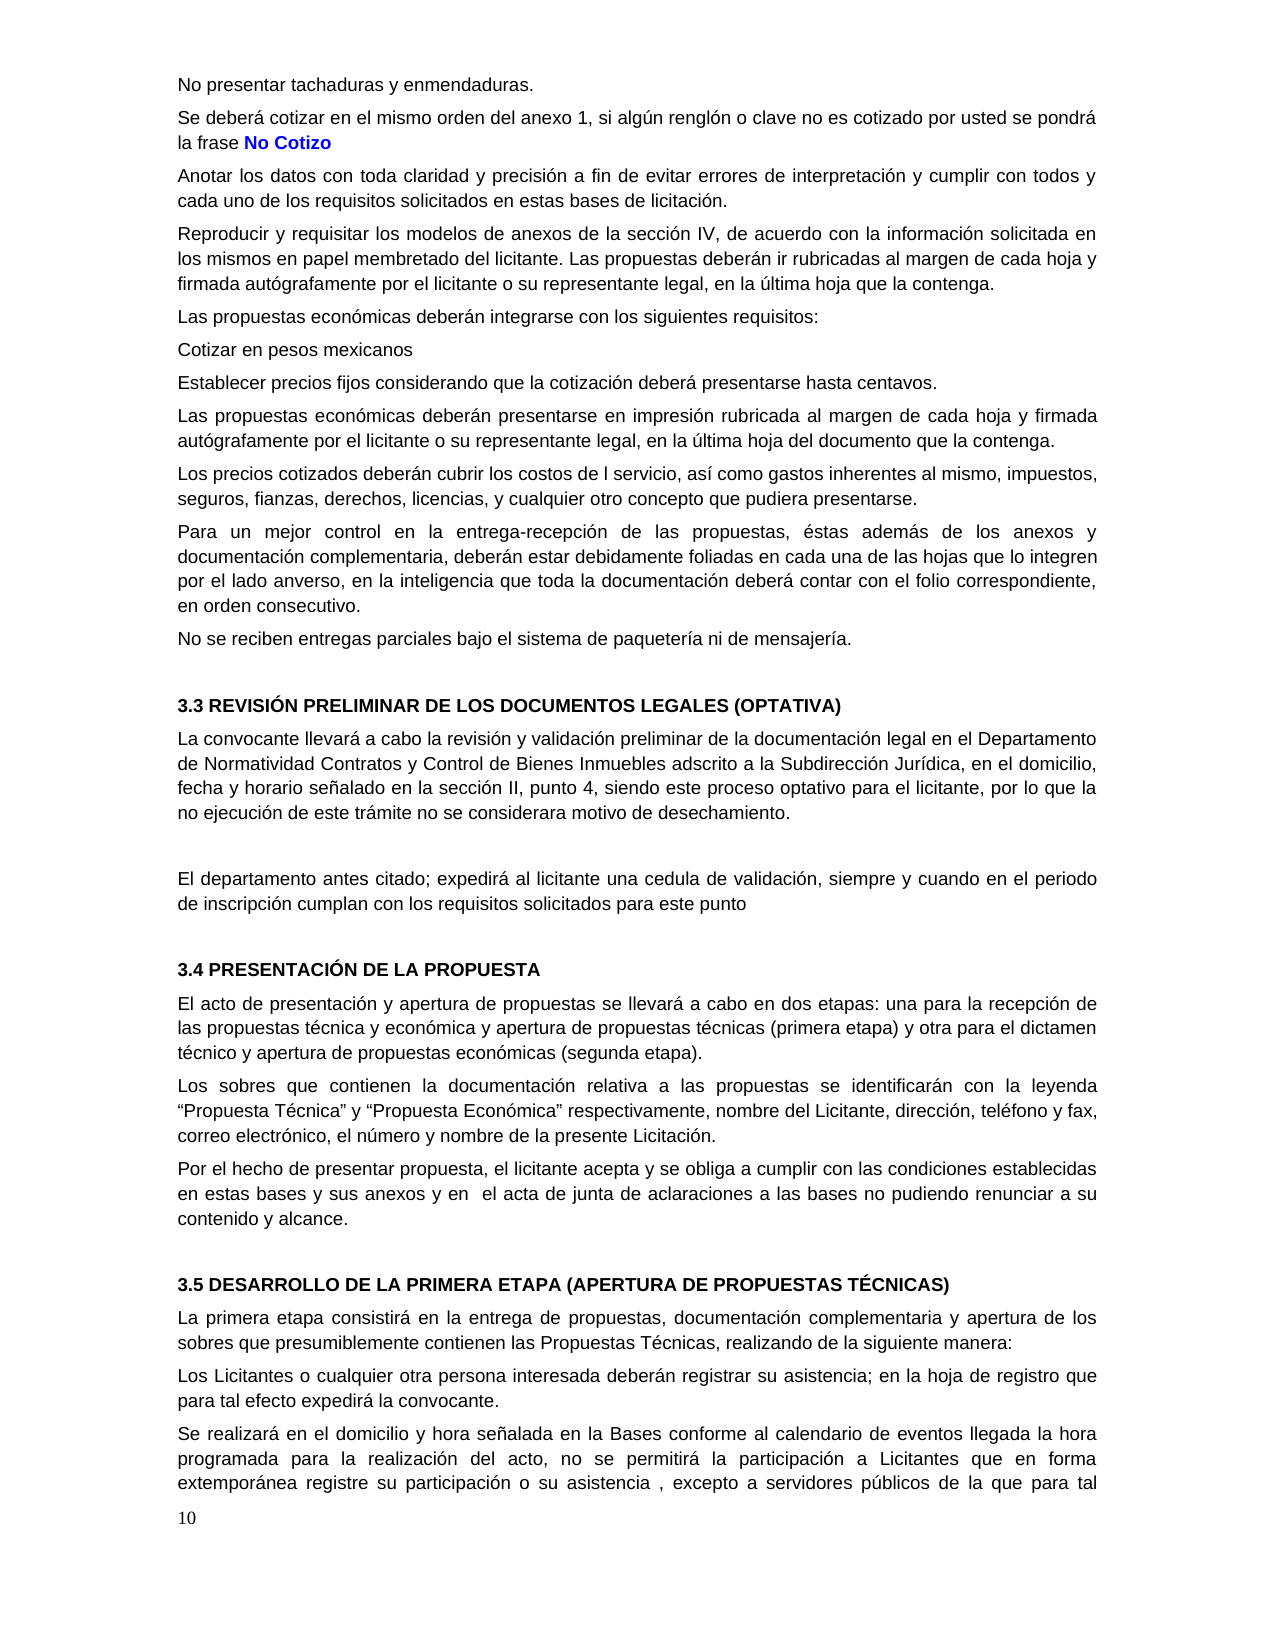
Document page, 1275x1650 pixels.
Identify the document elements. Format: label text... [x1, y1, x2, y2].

text No presentar tachaduras y enmendaduras. [177, 74, 1098, 95]
text Los Licitantes o cualquier otra persona interesada deberán registrar su asistencia; en la hoja de registro que para tal efecto expedirá la convocante. [177, 1365, 1098, 1411]
text Establecer precios fijos considerando que la cotización deberá presentarse hasta centavos. [177, 372, 1098, 393]
text Para un mejor control en la entrega-recepción de las propuestas, éstas además de los anexos y documentación complementaria, deberán estar debidamente foliadas en cada una de las hojas que lo integren por el lado anverso, en la inteligencia que toda la documentación deberá contar con el folio correspondiente, en orden consecutivo. [177, 521, 1098, 617]
text Las propuestas económicas deberán presentarse en impresión rubricada al margen de cada hoja y firmada autógrafamente por el licitante o su representante legal, en la última hoja del documento que la contenga. [177, 405, 1098, 451]
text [177, 1423, 1098, 1494]
text Se deberá cotizar en el mismo orden del anexo 1, si algún renglón o clave no es cotizado por usted se pondrá la frase No Cotizo [177, 107, 1098, 153]
text No se reciben entregas parciales bajo el sistema de paquetería ni de mensajería. [177, 628, 1098, 650]
text Cotizar en pesos mexicanos [177, 339, 1098, 360]
text El departamento antes citado; expedirá al licitante una cedula de validación, siempre y cuando en el periodo de inscripción cumplan con los requisitos solicitados para este punto [177, 868, 1098, 914]
text Reproducir y requisitar los modelos de anexos de la sección IV, de acuerdo con la información solicitada en los mismos en papel membretado del licitante. Las propuestas deberán ir rubricadas al margen de cada hoja y firmada autógrafamente por el licitante o su representante legal, en la última hoja que la contenga. [177, 223, 1098, 294]
text El acto de presentación y apertura de propuestas se llevará a cabo en dos etapas: una para la recepción de las propuestas técnica y económica y apertura de propuestas técnicas (primera etapa) y otra para el dictamen técnico y apertura de propuestas económicas (segunda etapa). [177, 992, 1098, 1063]
text La primera etapa consistirá en la entrega de propuestas, documentación complementaria y apertura de los sobres que presumiblemente contienen las Propuestas Técnicas, realizando de la siguiente manera: [177, 1307, 1098, 1353]
text Por el hecho de presentar propuesta, el licitante acepta y se obliga a cumplir con las condiciones establecidas en estas bases y sus anexos y en el acta de junta de aclaraciones a las bases no pudiendo renunciar a su contenido y alcance. [177, 1158, 1098, 1229]
text 3.3 REVISIÓN PRELIMINAR DE LOS DOCUMENTOS LEGALES (OPTATIVA) [177, 694, 1098, 716]
text Los precios cotizados deberán cubrir los costos de l servicio, así como gastos inherentes al mismo, impuestos, seguros, fianzas, derechos, licencias, y cualquier otro concepto que pudiera presentarse. [177, 463, 1098, 509]
text La convocante llevará a cabo la revisión y validación preliminar de la documentación legal en el Departamento de Normatividad Contratos y Control de Bienes Inmuebles adscrito a la Subdirección Jurídica, en el domicilio, fecha y horario señalado en la sección II, punto 4, siendo este proceso optativo para el licitante, por lo que la no ejecución de este trámite no se considerara motivo de desechamiento. [177, 728, 1098, 823]
text Anotar los datos con toda claridad y precisión a fin de evitar errores de interpretación y cumplir con todos y cada uno de los requisitos solicitados en estas bases de licitación. [177, 165, 1098, 211]
text 3.5 DESARROLLO DE LA PRIMERA ETAPA (APERTURA DE PROPUESTAS TÉCNICAS) [177, 1274, 1098, 1295]
text Las propuestas económicas deberán integrarse con los siguientes requisitos: [177, 306, 1098, 327]
text 3.4 PRESENTACIÓN DE LA PROPUESTA [177, 959, 1098, 981]
text Los sobres que contienen la documentación relativa a las propuestas se identificarán con la leyenda “Propuesta Técnica” y “Propuesta Económica” respectivamente, nombre del Licitante, dirección, teléfono y fax, correo electrónico, el número y nombre de la presente Licitación. [177, 1075, 1098, 1146]
